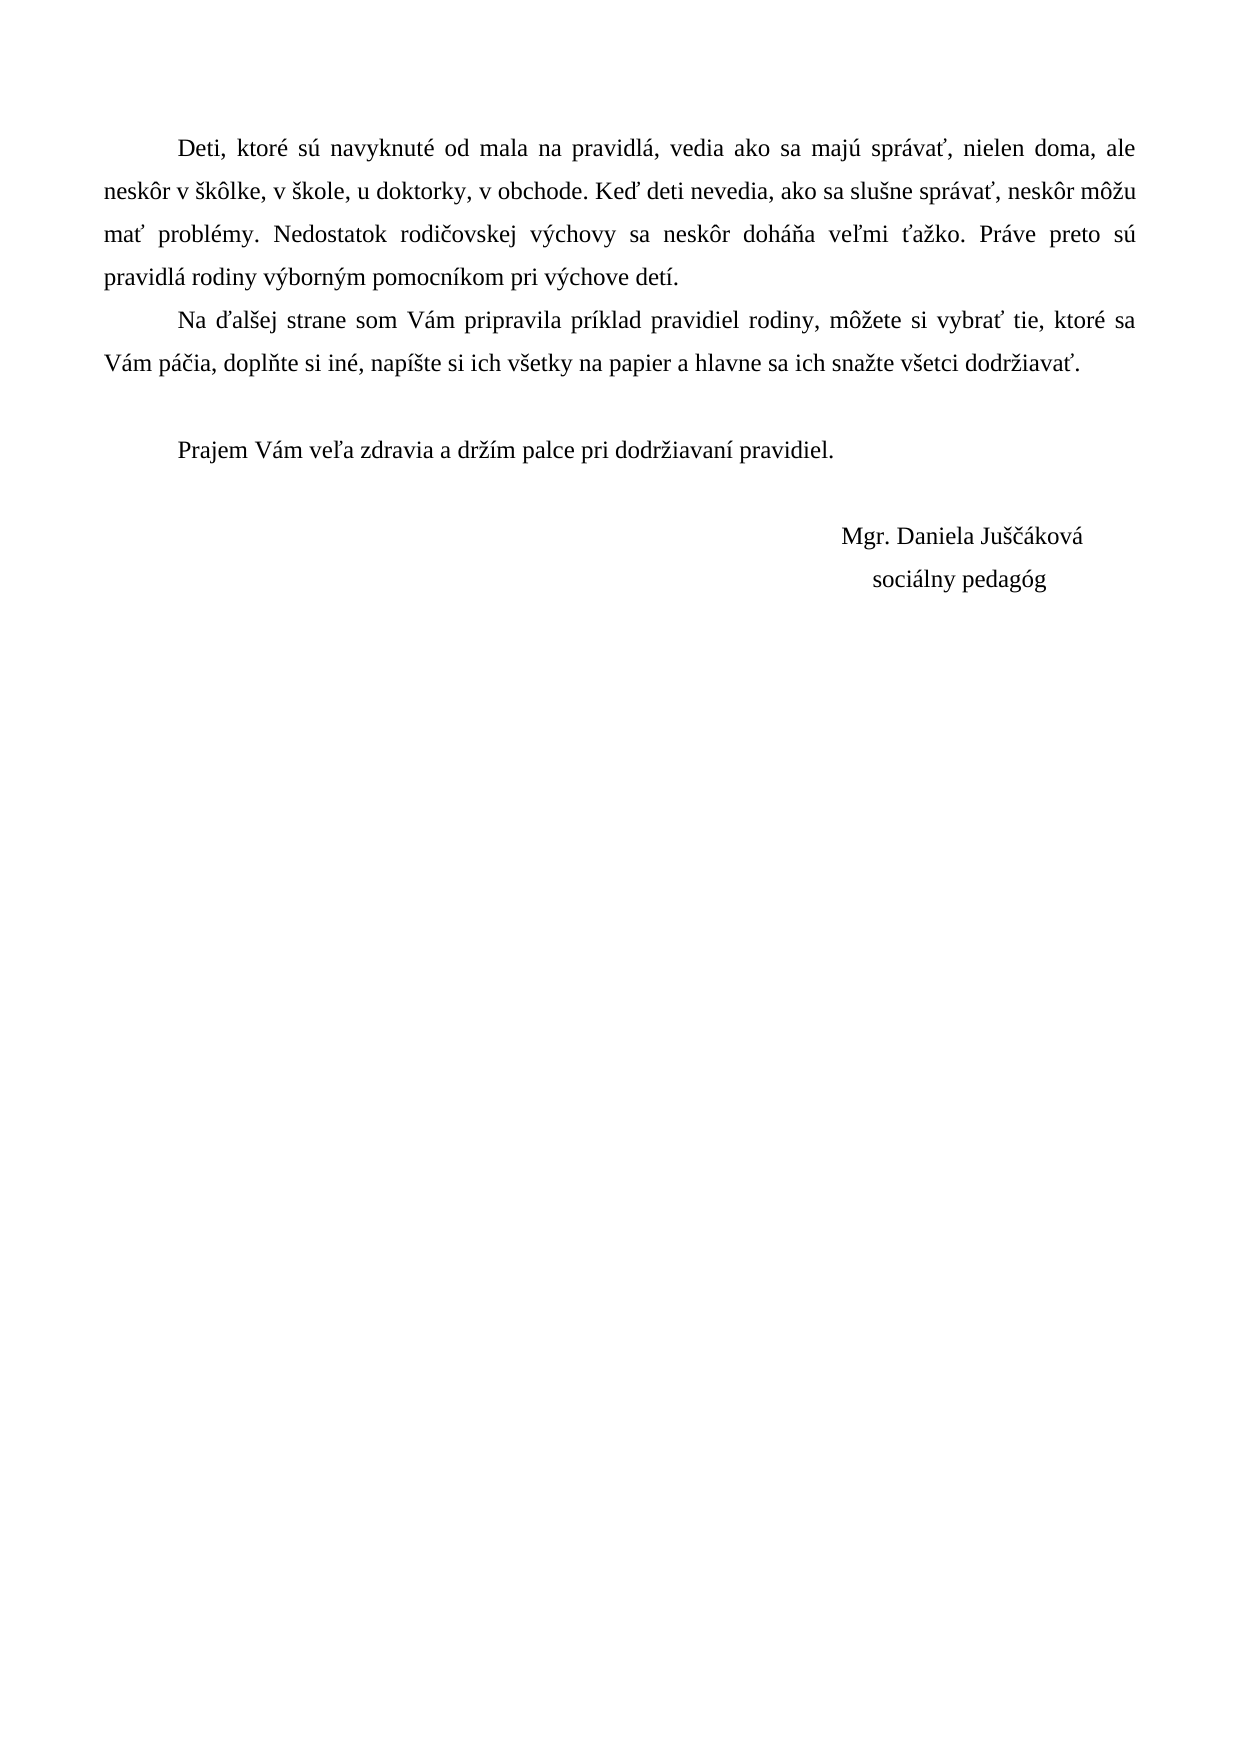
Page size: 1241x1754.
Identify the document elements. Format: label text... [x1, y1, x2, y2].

text Prajem Vám veľa zdravia a držím palce pri dodržiavaní pravidiel. [103, 435, 1137, 463]
text Deti, ktoré sú navyknuté od mala na pravidlá, vedia ako sa majú správať, nielen doma, ale neskôr v škôlke, v škole, u doktorky, v obchode. Keď deti nevedia, ako sa slušne správať, neskôr môžu mať problémy. Nedostatok rodičovskej výchovy sa neskôr doháňa veľmi ťažko. Práve preto sú pravidlá rodiny výborným pomocníkom pri výchove detí. [103, 133, 1137, 291]
text sociálny pedagóg [103, 564, 1137, 593]
text Mgr. Daniela Juščáková [103, 521, 1137, 550]
text Na ďalšej strane som Vám pripravila príklad pravidiel rodiny, môžete si vybrať tie, ktoré sa Vám páčia, doplňte si iné, napíšte si ich všetky na papier a hlavne sa ich snažte všetci dodržiavať. [103, 305, 1137, 377]
